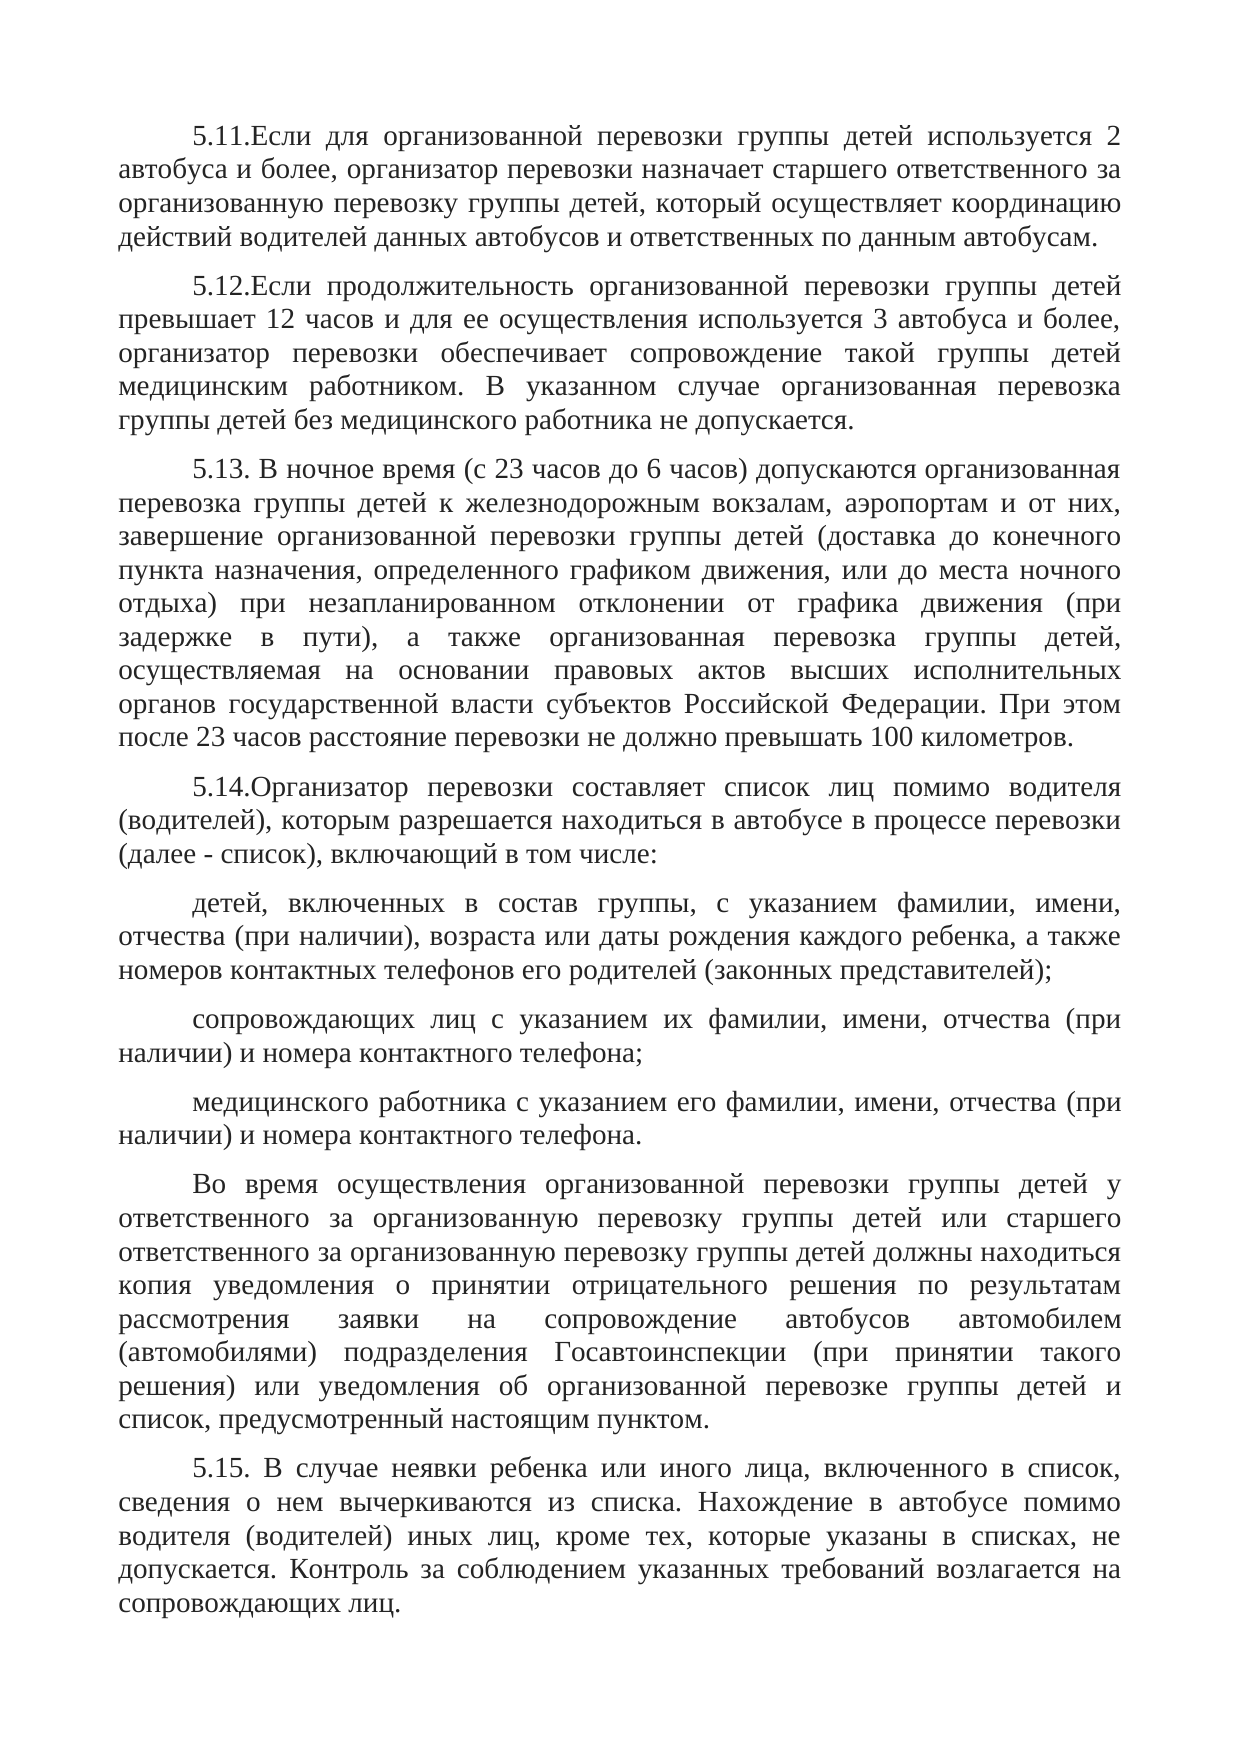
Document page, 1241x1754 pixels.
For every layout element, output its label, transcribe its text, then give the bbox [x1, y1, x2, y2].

text 5.15. В случае неявки ребенка или иного лица, включенного в список, сведения о нем вычеркиваются из списка. Нахождение в автобусе помимо водителя (водителей) иных лиц, кроме тех, которые указаны в списках, не допускается. Контроль за соблюдением указанных требований возлагается на сопровождающих лиц. [118, 1451, 1122, 1618]
text 5.11.Если для организованной перевозки группы детей используется 2 автобуса и более, организатор перевозки назначает старшего ответственного за организованную перевозку группы детей, который осуществляет координацию действий водителей данных автобусов и ответственных по данным автобусам. [118, 118, 1122, 252]
text сопровождающих лиц с указанием их фамилии, имени, отчества (при наличии) и номера контактного телефона; [118, 1001, 1122, 1068]
text Во время осуществления организованной перевозки группы детей у ответственного за организованную перевозку группы детей или старшего ответственного за организованную перевозку группы детей должны находиться копия уведомления о принятии отрицательного решения по результатам рассмотрения заявки на сопровождение автобусов автомобилем (автомобилями) подразделения Госавтоинспекции (при принятии такого решения) или уведомления об организованной перевозке группы детей и список, предусмотренный настоящим пунктом. [118, 1167, 1122, 1435]
text 5.13. В ночное время (с 23 часов до 6 часов) допускаются организованная перевозка группы детей к железнодорожным вокзалам, аэропортам и от них, завершение организованной перевозки группы детей (доставка до конечного пункта назначения, определенного графиком движения, или до места ночного отдыха) при незапланированном отклонении от графика движения (при задержке в пути), а также организованная перевозка группы детей, осуществляемая на основании правовых актов высших исполнительных органов государственной власти субъектов Российской Федерации. При этом после 23 часов расстояние перевозки не должно превышать 100 километров. [118, 451, 1122, 753]
text детей, включенных в состав группы, с указанием фамилии, имени, отчества (при наличии), возраста или даты рождения каждого ребенка, а также номеров контактных телефонов его родителей (законных представителей); [118, 885, 1122, 986]
text 5.14.Организатор перевозки составляет список лиц помимо водителя (водителей), которым разрешается находиться в автобусе в процессе перевозки (далее - список), включающий в том числе: [118, 769, 1122, 869]
text медицинского работника с указанием его фамилии, имени, отчества (при наличии) и номера контактного телефона. [118, 1084, 1122, 1151]
text 5.12.Если продолжительность организованной перевозки группы детей превышает 12 часов и для ее осуществления используется 3 автобуса и более, организатор перевозки обеспечивает сопровождение такой группы детей медицинским работником. В указанном случае организованная перевозка группы детей без медицинского работника не допускается. [118, 268, 1122, 436]
